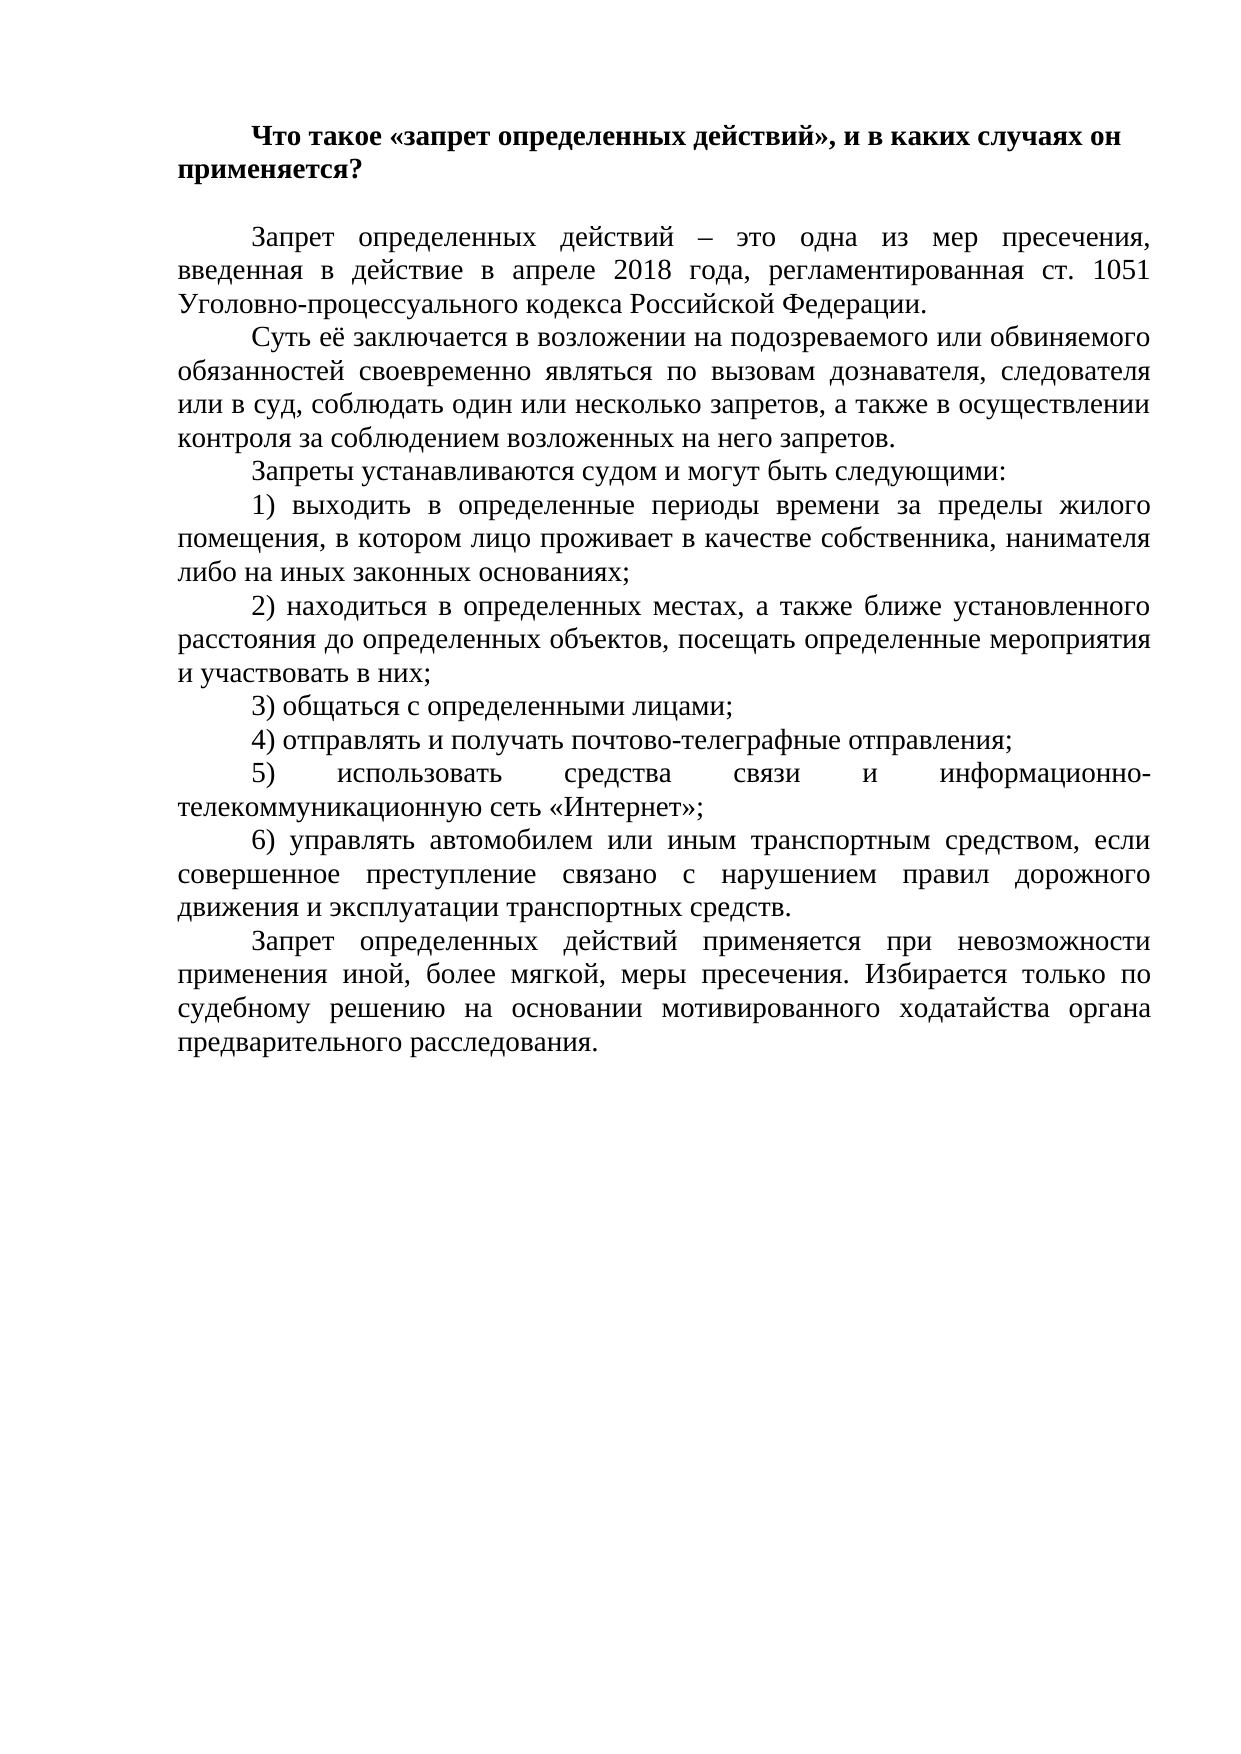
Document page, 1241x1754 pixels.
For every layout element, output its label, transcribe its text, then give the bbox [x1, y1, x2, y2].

text 5) использовать средства связи и информационно-телекоммуникационную сеть «Интернет»; [177, 755, 1152, 822]
text 3) общаться с определенными лицами; [177, 688, 1152, 722]
text Запрет определенных действий применяется при невозможности применения иной, более мягкой, меры пресечения. Избирается только по судебному решению на основании мотивированного ходатайства органа предварительного расследования. [177, 923, 1152, 1057]
text Запрет определенных действий – это одна из мер пресечения, введенная в действие в апреле 2018 года, регламентированная ст. 1051 Уголовно-процессуального кодекса Российской Федерации. [177, 219, 1152, 319]
text Запреты устанавливаются судом и могут быть следующими: [177, 453, 1152, 487]
text 1) выходить в определенные периоды времени за пределы жилого помещения, в котором лицо проживает в качестве собственника, нанимателя либо на иных законных основаниях; [177, 487, 1152, 588]
text 6) управлять автомобилем или иным транспортным средством, если совершенное преступление связано с нарушением правил дорожного движения и эксплуатации транспортных средств. [177, 822, 1152, 923]
text Суть её заключается в возложении на подозреваемого или обвиняемого обязанностей своевременно являться по вызовам дознавателя, следователя или в суд, соблюдать один или несколько запретов, а также в осуществлении контроля за соблюдением возложенных на него запретов. [177, 319, 1152, 453]
text 4) отправлять и получать почтово-телеграфные отправления; [177, 722, 1152, 755]
text Что такое «запрет определенных действий», и в каких случаях он применяется? [177, 118, 1152, 185]
text 2) находиться в определенных местах, а также ближе установленного расстояния до определенных объектов, посещать определенные мероприятия и участвовать в них; [177, 588, 1152, 688]
